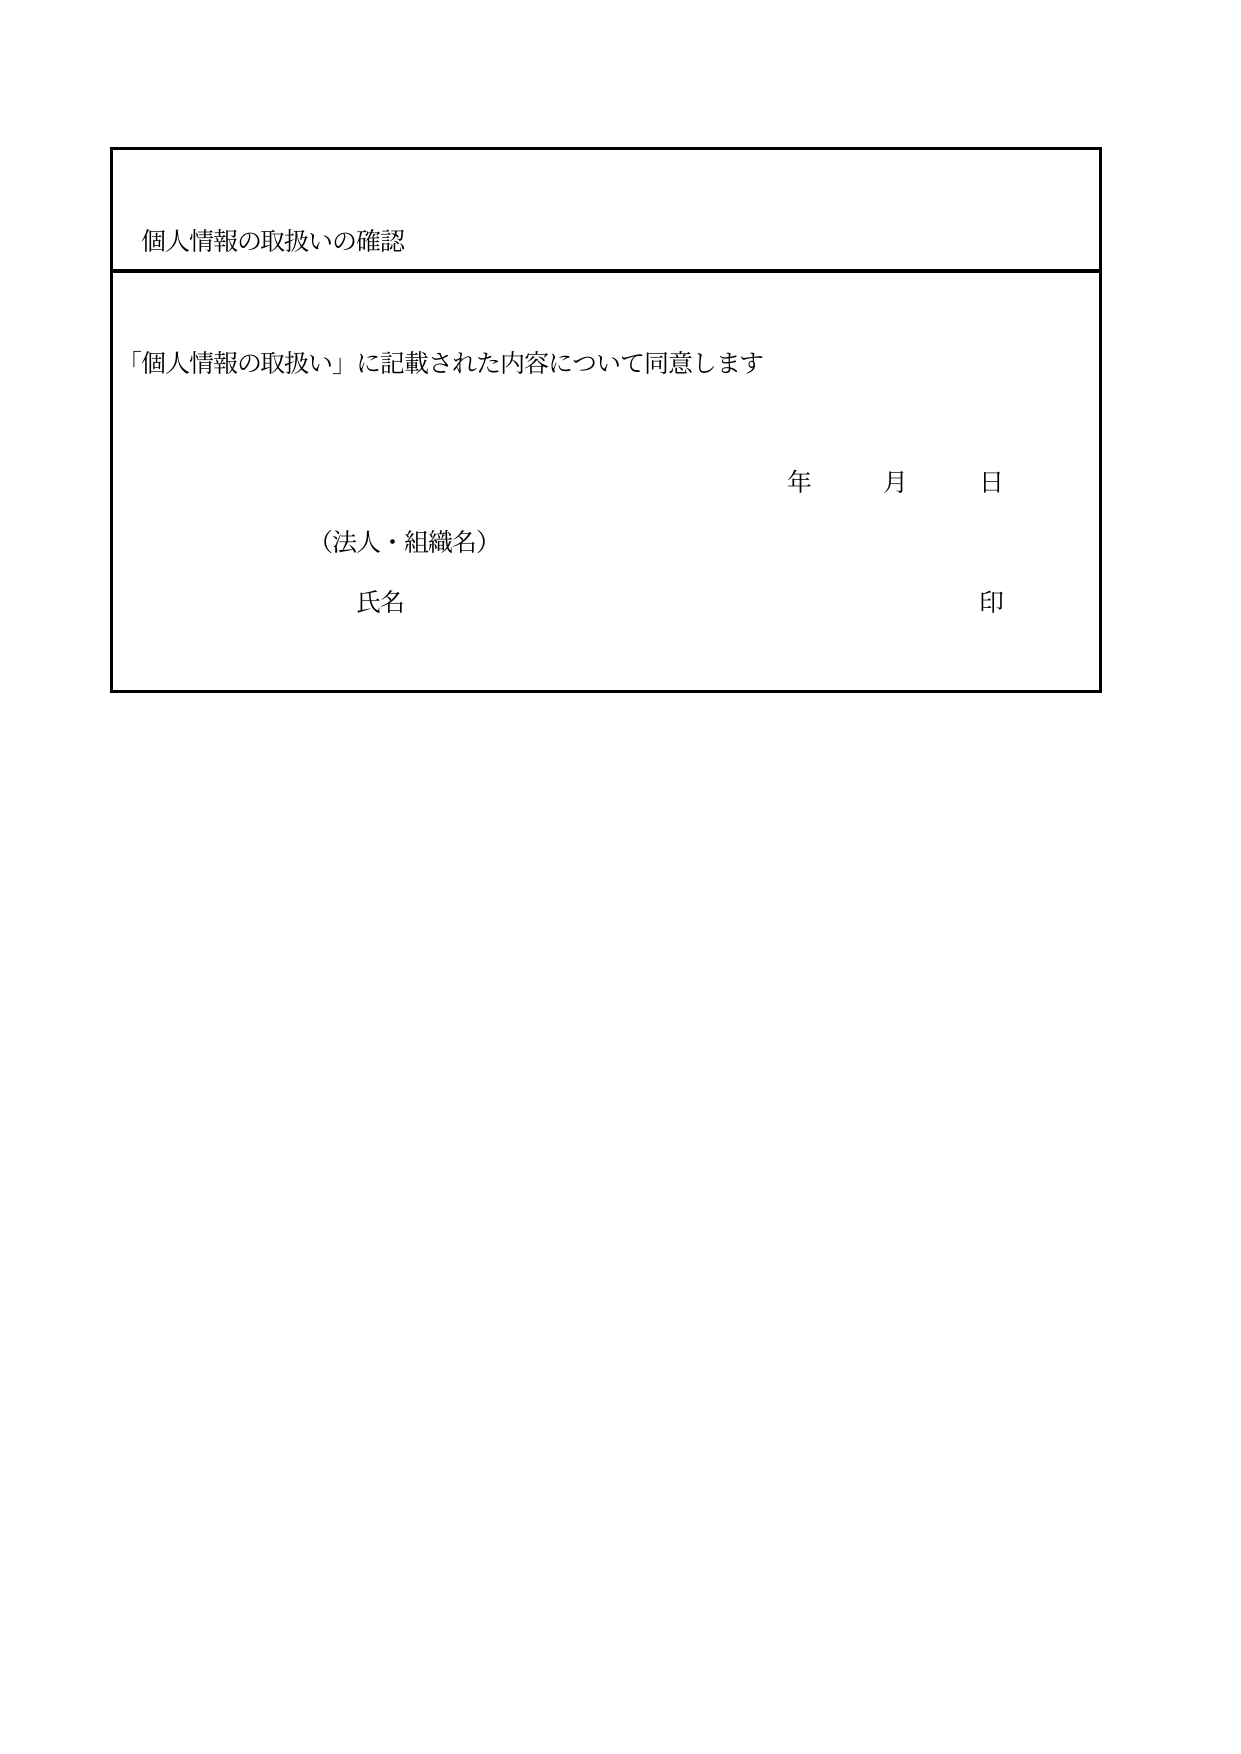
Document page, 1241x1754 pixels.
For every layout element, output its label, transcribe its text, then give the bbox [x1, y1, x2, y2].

table_cell 「個人情報の取扱い」に記載された内容について同意します 年 月 日 （法人・組織名） 氏名 印 [113, 273, 1099, 689]
table_header 個人情報の取扱いの確認 [113, 150, 1099, 269]
